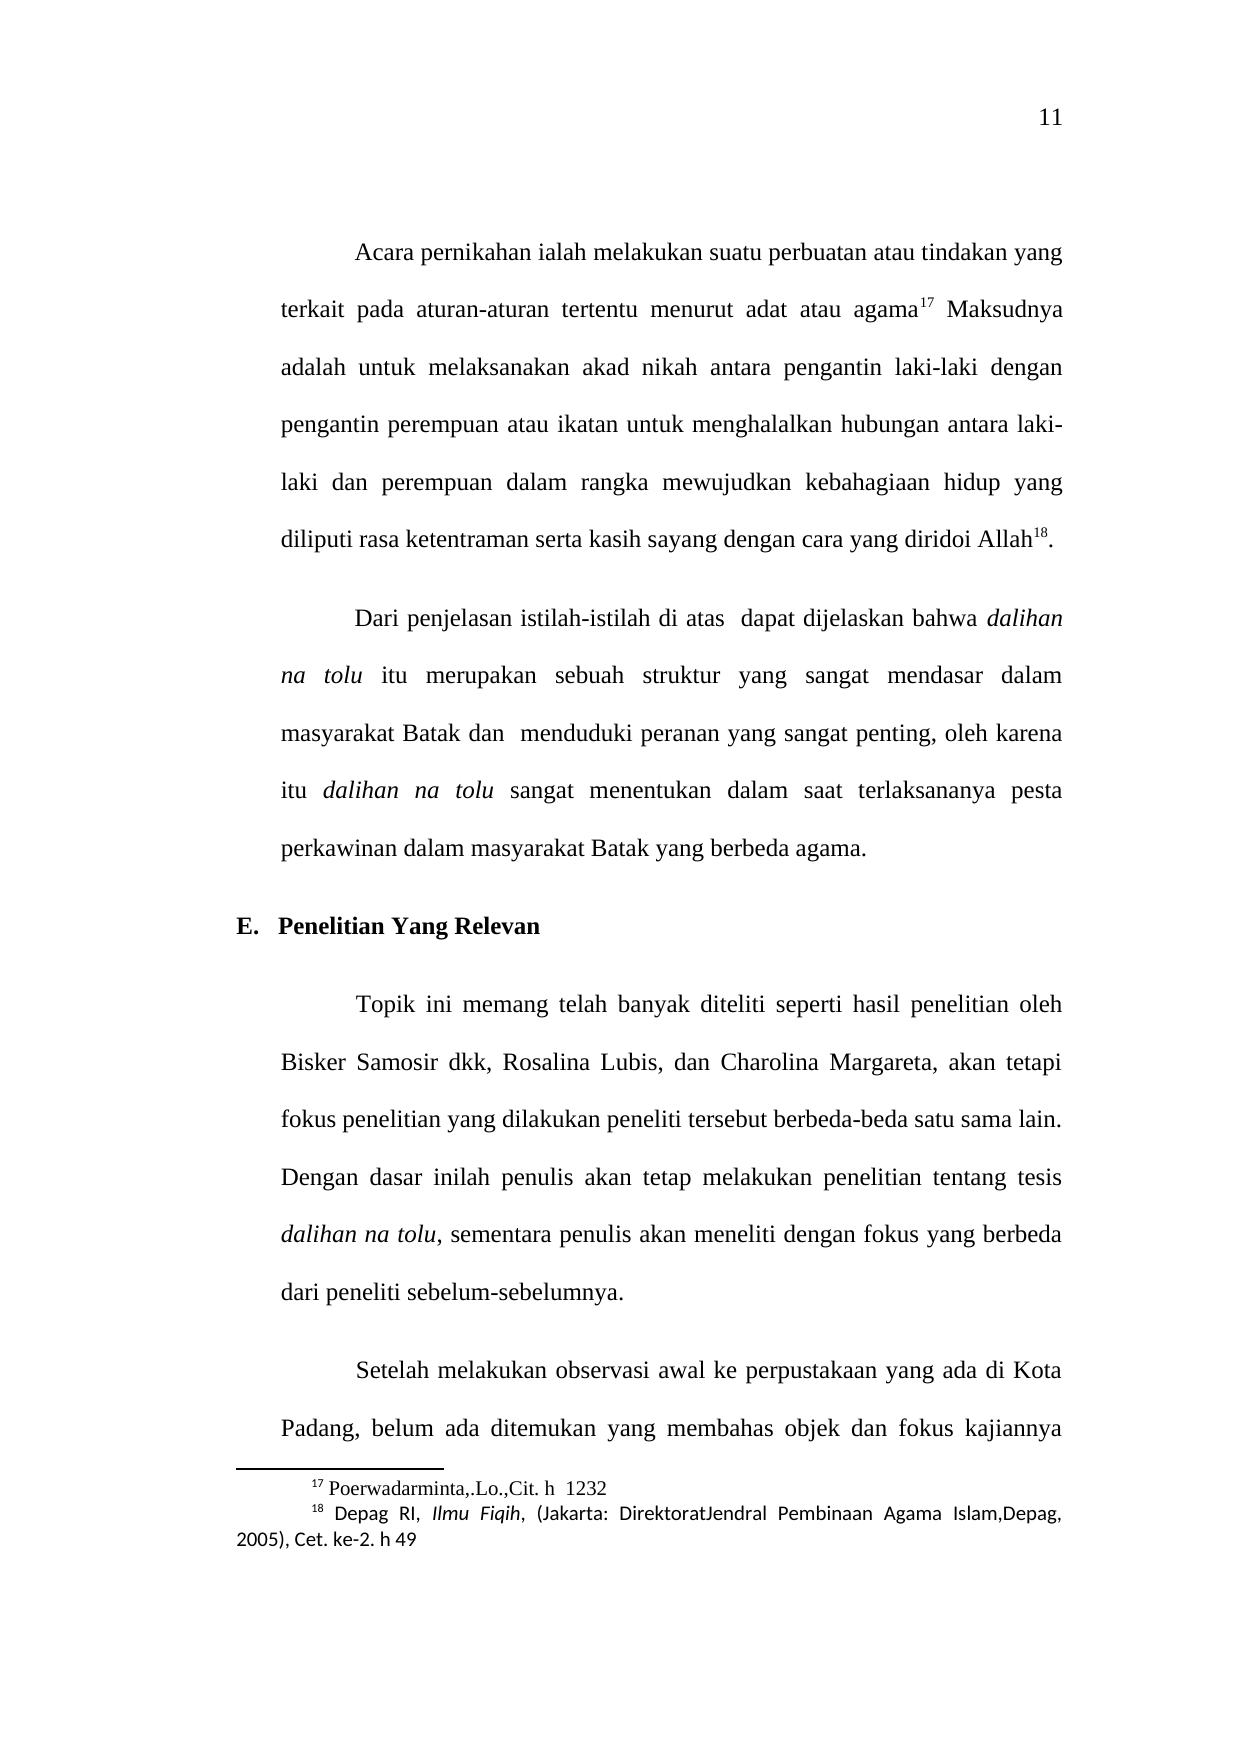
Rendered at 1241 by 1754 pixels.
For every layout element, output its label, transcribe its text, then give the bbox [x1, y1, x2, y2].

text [281, 1355, 1063, 1441]
text Acara pernikahan ialah melakukan suatu perbuatan atau tindakan yang terkait pada aturan-aturan tertentu menurut adat atau agama Maksudnya adalah untuk melaksanakan akad nikah antara pengantin laki-laki dengan pengantin perempuan atau ikatan untuk menghalalkan hubungan antara laki-laki dan perempuan dalam rangka mewujudkan kebahagiaan hidup yang diliputi rasa ketentraman serta kasih sayang dengan cara yang diridoi Allah. [281, 237, 1063, 553]
text Dari penjelasan istilah-istilah di atas dapat dijelaskan bahwa dalihan na tolu itu merupakan sebuah struktur yang sangat mendasar dalam masyarakat Batak dan menduduki peranan yang sangat penting, oleh karena itu dalihan na tolu sangat menentukan dalam saat terlaksananya pesta perkawinan dalam masyarakat Batak yang berbeda agama. [281, 603, 1063, 861]
text E. Penelitian Yang Relevan [236, 911, 1063, 940]
text Topik ini memang telah banyak diteliti seperti hasil penelitian oleh Bisker Samosir dkk, Rosalina Lubis, dan Charolina Margareta, akan tetapi fokus penelitian yang dilakukan peneliti tersebut berbeda-beda satu sama lain. Dengan dasar inilah penulis akan tetap melakukan penelitian tentang tesis dalihan na tolu, sementara penulis akan meneliti dengan fokus yang berbeda dari peneliti sebelum-sebelumnya. [281, 989, 1063, 1306]
